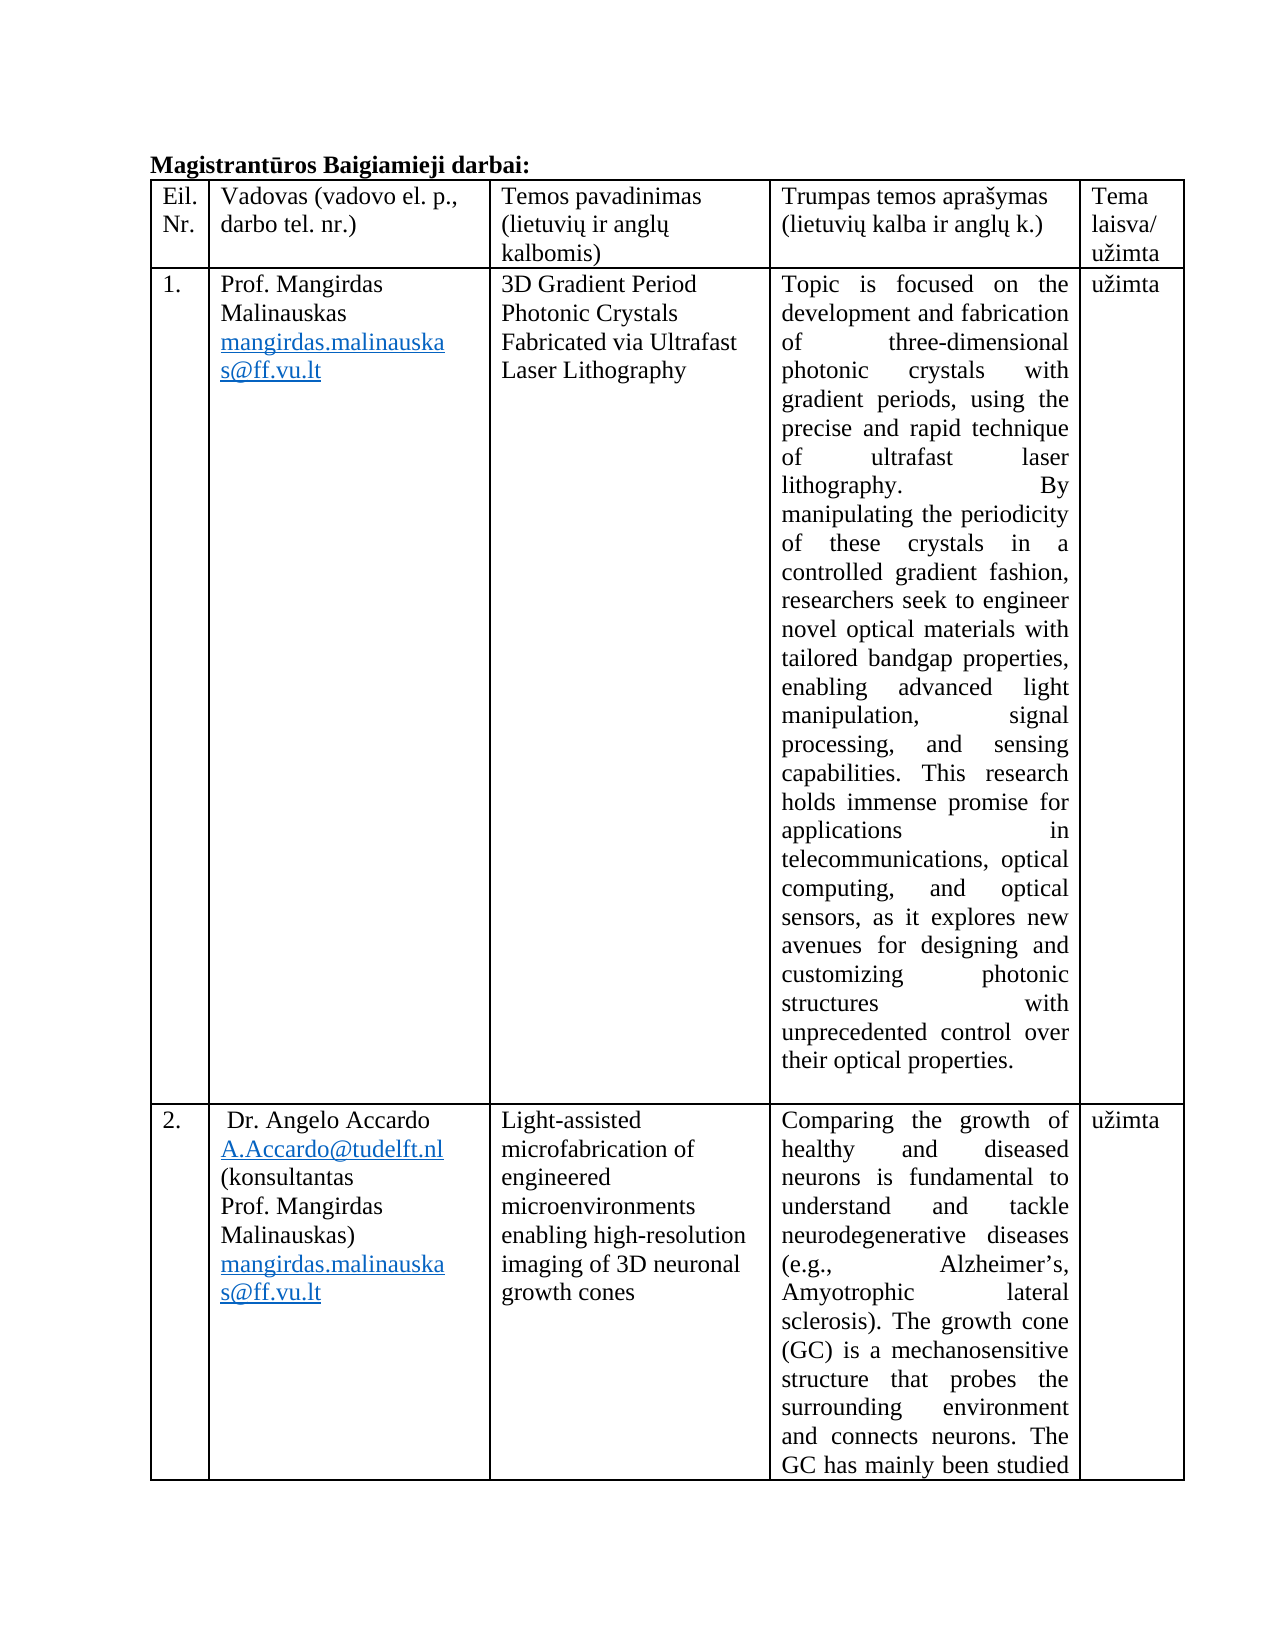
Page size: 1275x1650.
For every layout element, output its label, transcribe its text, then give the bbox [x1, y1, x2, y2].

table_cell užimta [1081, 269, 1183, 1103]
table_header Tema laisva/ užimta [1081, 181, 1183, 267]
table_header Trumpas temos aprašymas (lietuvių kalba ir anglų k.) [771, 181, 1079, 267]
table_cell 2. [152, 1105, 208, 1479]
table_header Eil. Nr. [152, 181, 208, 267]
table_cell 3D Gradient Period Photonic Crystals Fabricated via Ultrafast Laser Lithography [491, 269, 769, 1103]
table_header Vadovas (vadovo el. p., darbo tel. nr.) [210, 181, 489, 267]
table_cell Topic is focused on the development and fabrication of three-dimensional photonic crystals with gradient periods, using the precise and rapid technique of ultrafast laser lithography. By manipulating the periodicity of these crystals in a controlled gradient fashion, researchers seek to engineer novel optical materials with tailored bandgap properties, enabling advanced light manipulation, signal processing, and sensing capabilities. This research holds immense promise for applications in telecommunications, optical computing, and optical sensors, as it explores new avenues for designing and customizing photonic structures with unprecedented control over their optical properties. [771, 269, 1079, 1103]
table_header Temos pavadinimas (lietuvių ir anglų kalbomis) [491, 181, 769, 267]
table_cell 1. [152, 269, 208, 1103]
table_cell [771, 1105, 1079, 1479]
table_cell užimta [1081, 1105, 1183, 1479]
text Magistrantūros Baigiamieji darbai: [150, 150, 1125, 179]
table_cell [210, 1105, 489, 1479]
table_cell Prof. Mangirdas Malinauskas mangirdas.malinauskas@ff.vu.lt [210, 269, 489, 1103]
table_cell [491, 1105, 769, 1479]
